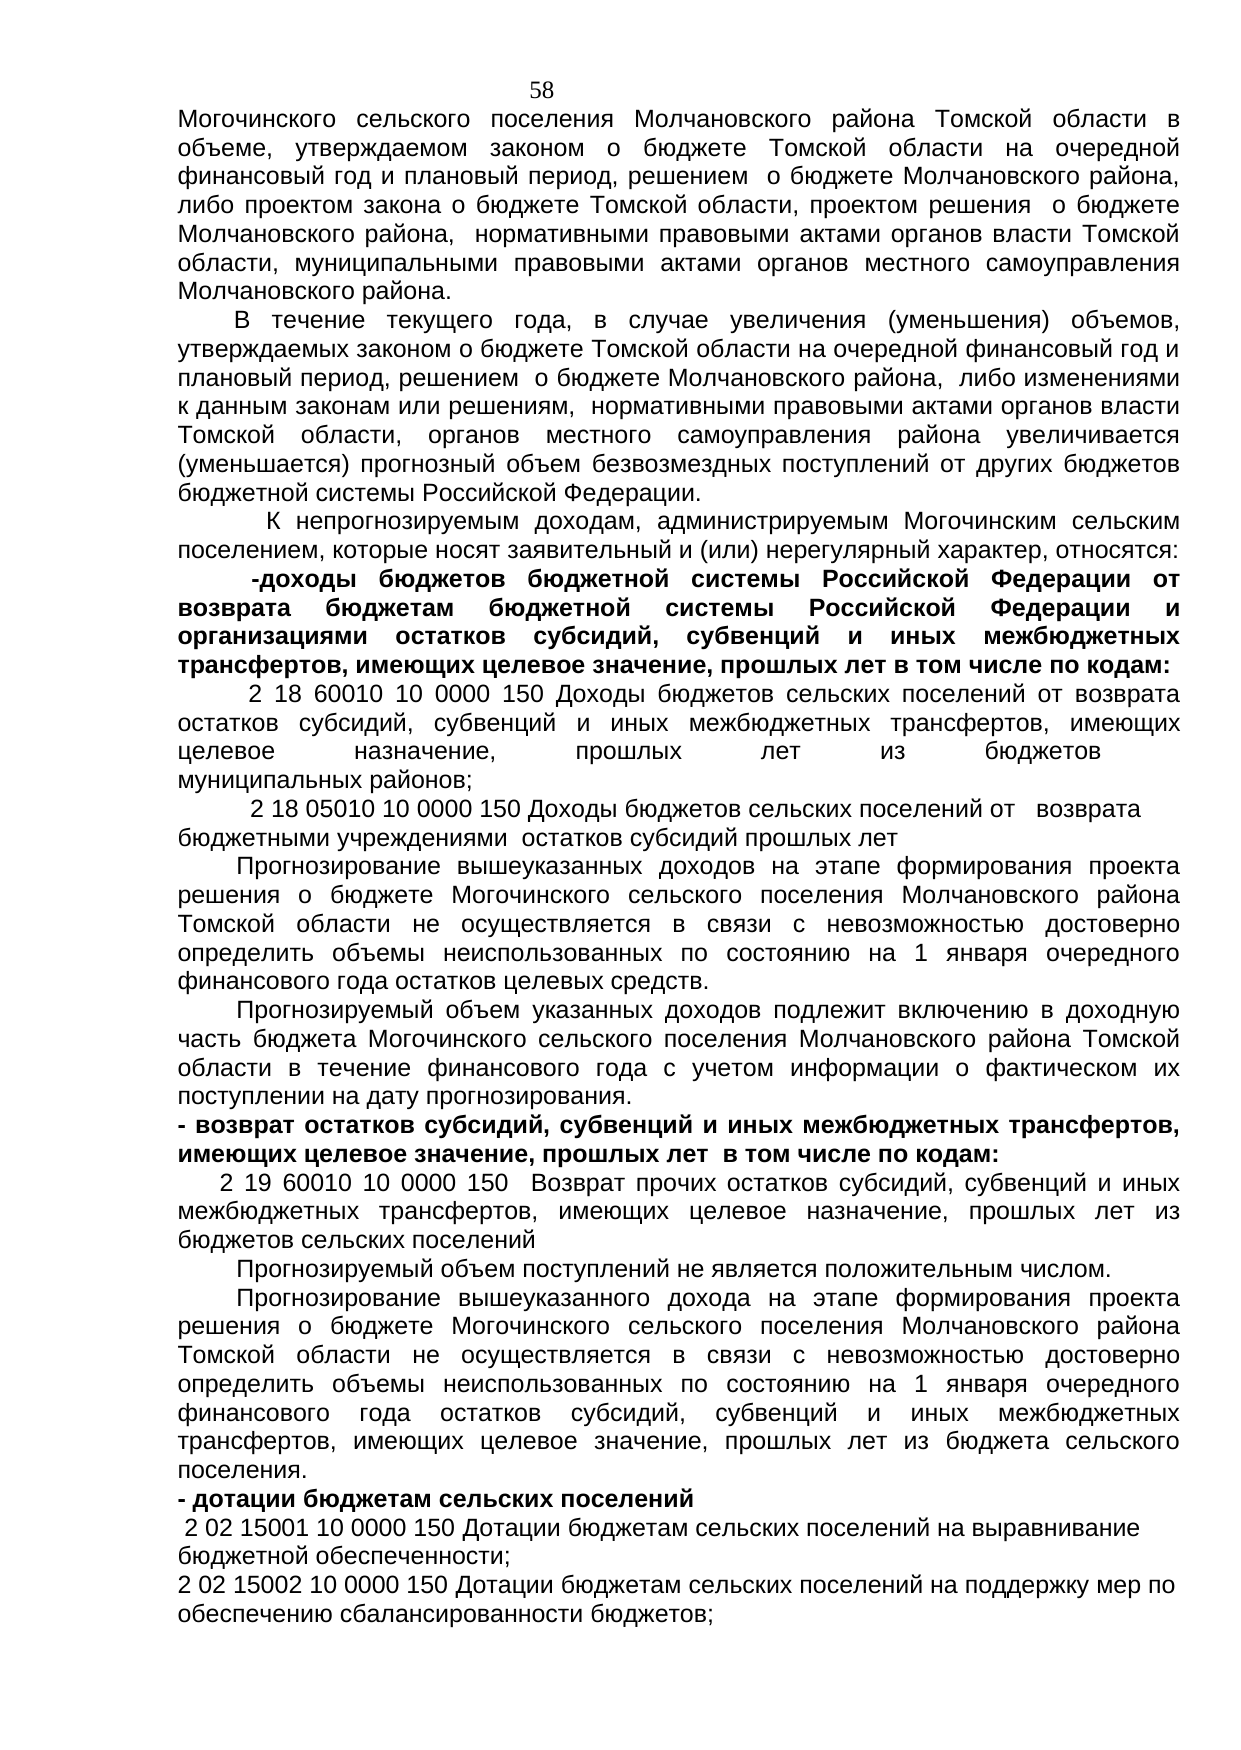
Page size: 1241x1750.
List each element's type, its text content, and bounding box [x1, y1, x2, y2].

text 2 18 60010 10 0000 150 Доходы бюджетов сельских поселений от возврата остатков субсидий, субвенций и иных межбюджетных трансфертов, имеющих целевое назначение, прошлых лет из бюджетов муниципальных районов; [177, 679, 1181, 794]
text -доходы бюджетов бюджетной системы Российской Федерации от возврата бюджетам бюджетной системы Российской Федерации и организациями остатков субсидий, субвенций и иных межбюджетных трансфертов, имеющих целевое значение, прошлых лет в том числе по кодам: [177, 564, 1181, 679]
text В течение текущего года, в случае увеличения (уменьшения) объемов, утверждаемых законом о бюджете Томской области на очередной финансовый год и плановый период, решением о бюджете Молчановского района, либо изменениями к данным законам или решениям, нормативными правовыми актами органов власти Томской области, органов местного самоуправления района увеличивается (уменьшается) прогнозный объем безвозмездных поступлений от других бюджетов бюджетной системы Российской Федерации. [177, 305, 1181, 506]
text Прогнозируемый объем поступлений не является положительным числом. [177, 1254, 1181, 1282]
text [177, 104, 1181, 305]
text Прогнозирование вышеуказанных доходов на этапе формирования проекта решения о бюджете Могочинского сельского поселения Молчановского района Томской области не осуществляется в связи с невозможностью достоверно определить объемы неиспользованных по состоянию на 1 января очередного финансового года остатков целевых средств. [177, 851, 1181, 995]
text 2 19 60010 10 0000 150 Возврат прочих остатков субсидий, субвенций и иных межбюджетных трансфертов, имеющих целевое назначение, прошлых лет из бюджетов сельских поселений [177, 1167, 1181, 1254]
text Прогнозирование вышеуказанного дохода на этапе формирования проекта решения о бюджете Могочинского сельского поселения Молчановского района Томской области не осуществляется в связи с невозможностью достоверно определить объемы неиспользованных по состоянию на 1 января очередного финансового года остатков субсидий, субвенций и иных межбюджетных трансфертов, имеющих целевое значение, прошлых лет из бюджета сельского поселения. [177, 1282, 1181, 1484]
text 2 02 15001 10 0000 150 Дотации бюджетам сельских поселений на выравнивание бюджетной обеспеченности; [177, 1512, 1181, 1570]
text - возврат остатков субсидий, субвенций и иных межбюджетных трансфертов, имеющих целевое значение, прошлых лет в том числе по кодам: [177, 1110, 1181, 1167]
text Прогнозируемый объем указанных доходов подлежит включению в доходную часть бюджета Могочинского сельского поселения Молчановского района Томской области в течение финансового года с учетом информации о фактическом их поступлении на дату прогнозирования. [177, 995, 1181, 1110]
text 2 02 15002 10 0000 150 Дотации бюджетам сельских поселений на поддержку мер по обеспечению сбалансированности бюджетов; [714, 1570, 1181, 1627]
text К непрогнозируемым доходам, администрируемым Могочинским сельским поселением, которые носят заявительный и (или) нерегулярный характер, относятся: [177, 506, 1181, 564]
text - дотации бюджетам сельских поселений [177, 1484, 1181, 1512]
text 2 02 15002 10 0000 150 Дотации бюджетам сельских поселений на поддержку мер по обеспечению сбалансированности бюджетов; [177, 1570, 455, 1599]
text 2 18 05010 10 0000 150 Доходы бюджетов сельских поселений от возврата бюджетными учреждениями остатков субсидий прошлых лет [177, 794, 1181, 851]
